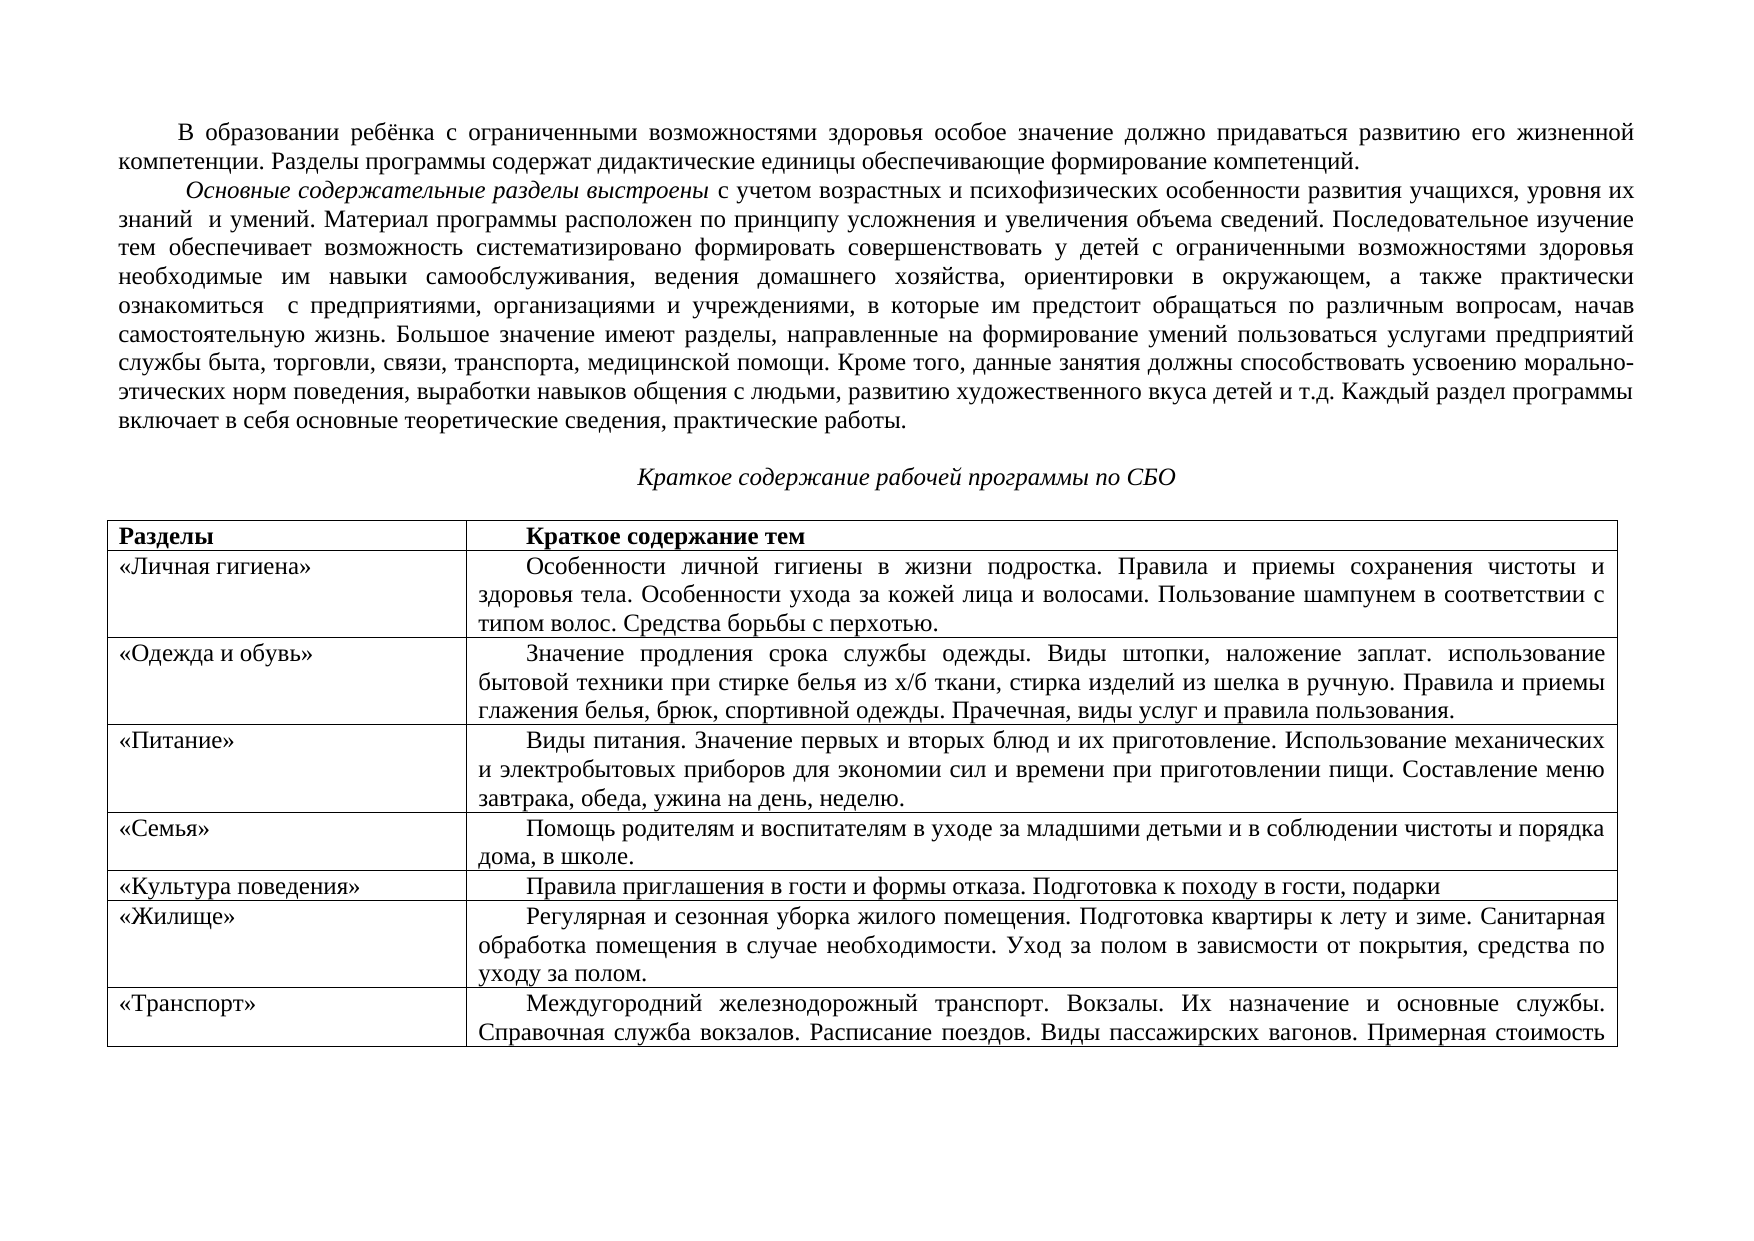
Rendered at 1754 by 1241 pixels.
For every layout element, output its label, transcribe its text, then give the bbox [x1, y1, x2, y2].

table_cell «Одежда и обувь» [108, 638, 466, 724]
table_cell Регулярная и сезонная уборка жилого помещения. Подготовка квартиры к лету и зиме. Санитарная обработка помещения в случае необходимости. Уход за полом в зависмости от покрытия, средства по уходу за полом. [467, 901, 1617, 987]
table_header Разделы [108, 521, 466, 550]
table_cell «Семья» [108, 813, 466, 870]
table_cell Особенности личной гигиены в жизни подростка. Правила и приемы сохранения чистоты и здоровья тела. Особенности ухода за кожей лица и волосами. Пользование шампунем в соответствии с типом волос. Средства борьбы с перхотью. [467, 551, 1617, 637]
table_cell «Транспорт» [108, 988, 466, 1046]
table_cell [467, 988, 1617, 1046]
table_cell Значение продления срока службы одежды. Виды штопки, наложение заплат. использование бытовой техники при стирке белья из х/б ткани, стирка изделий из шелка в ручную. Правила и приемы глажения белья, брюк, спортивной одежды. Прачечная, виды услуг и правила пользования. [467, 638, 1617, 724]
table_cell «Жилище» [108, 901, 466, 987]
table_cell «Культура поведения» [108, 871, 466, 900]
table_header Краткое содержание тем [467, 521, 1617, 550]
text Краткое содержание рабочей программы по СБО [118, 462, 1636, 491]
text Основные содержательные разделы выстроены с учетом возрастных и психофизических особенности развития учащихся, уровня их знаний и умений. Материал программы расположен по принципу усложнения и увеличения объема сведений. Последовательное изучение тем обеспечивает возможность систематизировано формировать совершенствовать у детей с ограниченными возможностями здоровья необходимые им навыки самообслуживания, ведения домашнего хозяйства, ориентировки в окружающем, а также практически ознакомиться с предприятиями, организациями и учреждениями, в которые им предстоит обращаться по различным вопросам, начав самостоятельную жизнь. Большое значение имеют разделы, направленные на формирование умений пользоваться услугами предприятий службы быта, торговли, связи, транспорта, медицинской помощи. Кроме того, данные занятия должны способствовать усвоению морально-этических норм поведения, выработки навыков общения с людьми, развитию художественного вкуса детей и т.д. Каждый раздел программы включает в себя основные теоретические сведения, практические работы. [118, 175, 1636, 434]
table_cell Помощь родителям и воспитателям в уходе за младшими детьми и в соблюдении чистоты и порядка дома, в школе. [467, 813, 1617, 870]
table_cell Виды питания. Значение первых и вторых блюд и их приготовление. Использование механических и электробытовых приборов для экономии сил и времени при приготовлении пищи. Составление меню завтрака, обеда, ужина на день, неделю. [467, 725, 1617, 812]
table_cell Правила приглашения в гости и формы отказа. Подготовка к походу в гости, подарки [467, 871, 1617, 900]
table_cell «Личная гигиена» [108, 551, 466, 637]
table_cell «Питание» [108, 725, 466, 812]
text В образовании ребёнка с ограниченными возможностями здоровья особое значение должно придаваться развитию его жизненной компетенции. Разделы программы содержат дидактические единицы обеспечивающие формирование компетенций. [118, 117, 1636, 175]
